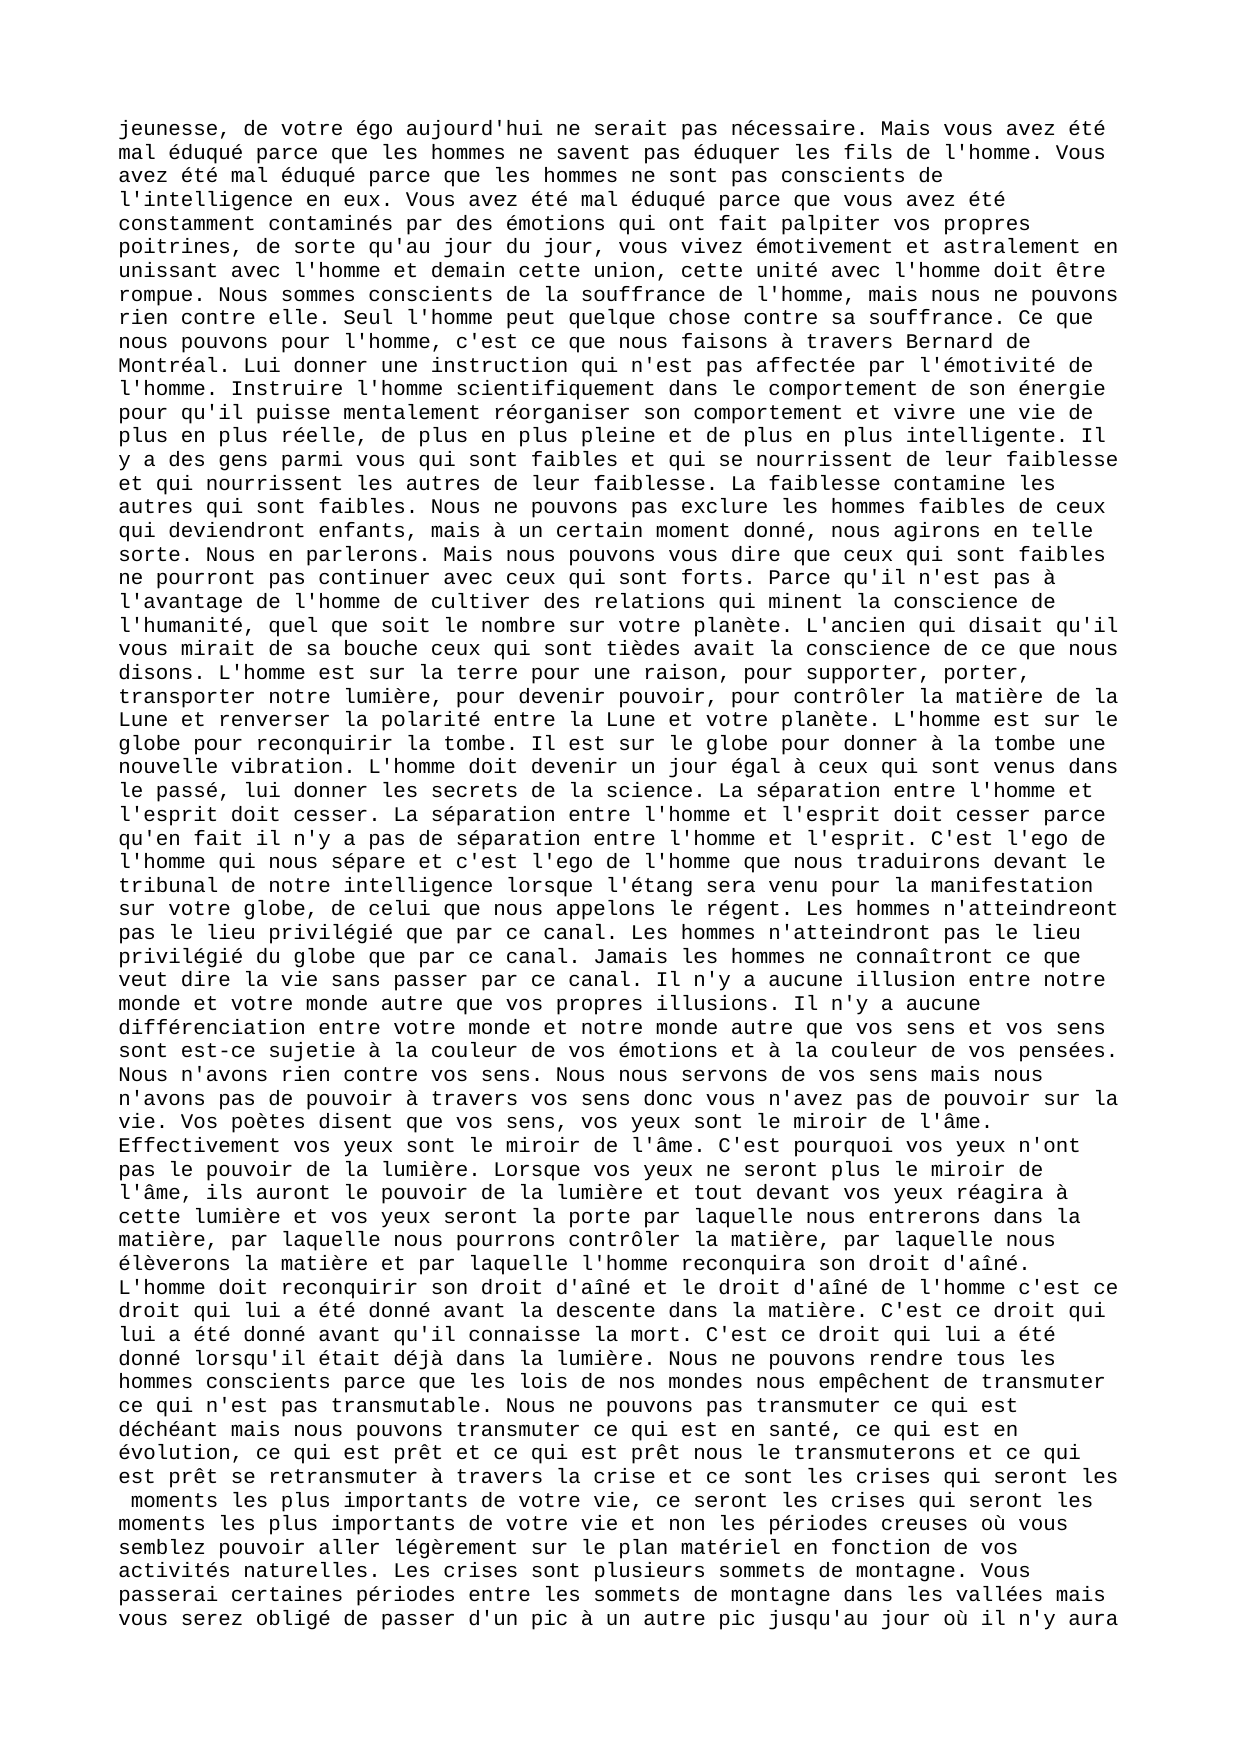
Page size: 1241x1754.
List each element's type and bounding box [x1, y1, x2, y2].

text [118, 118, 1122, 1489]
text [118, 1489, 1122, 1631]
